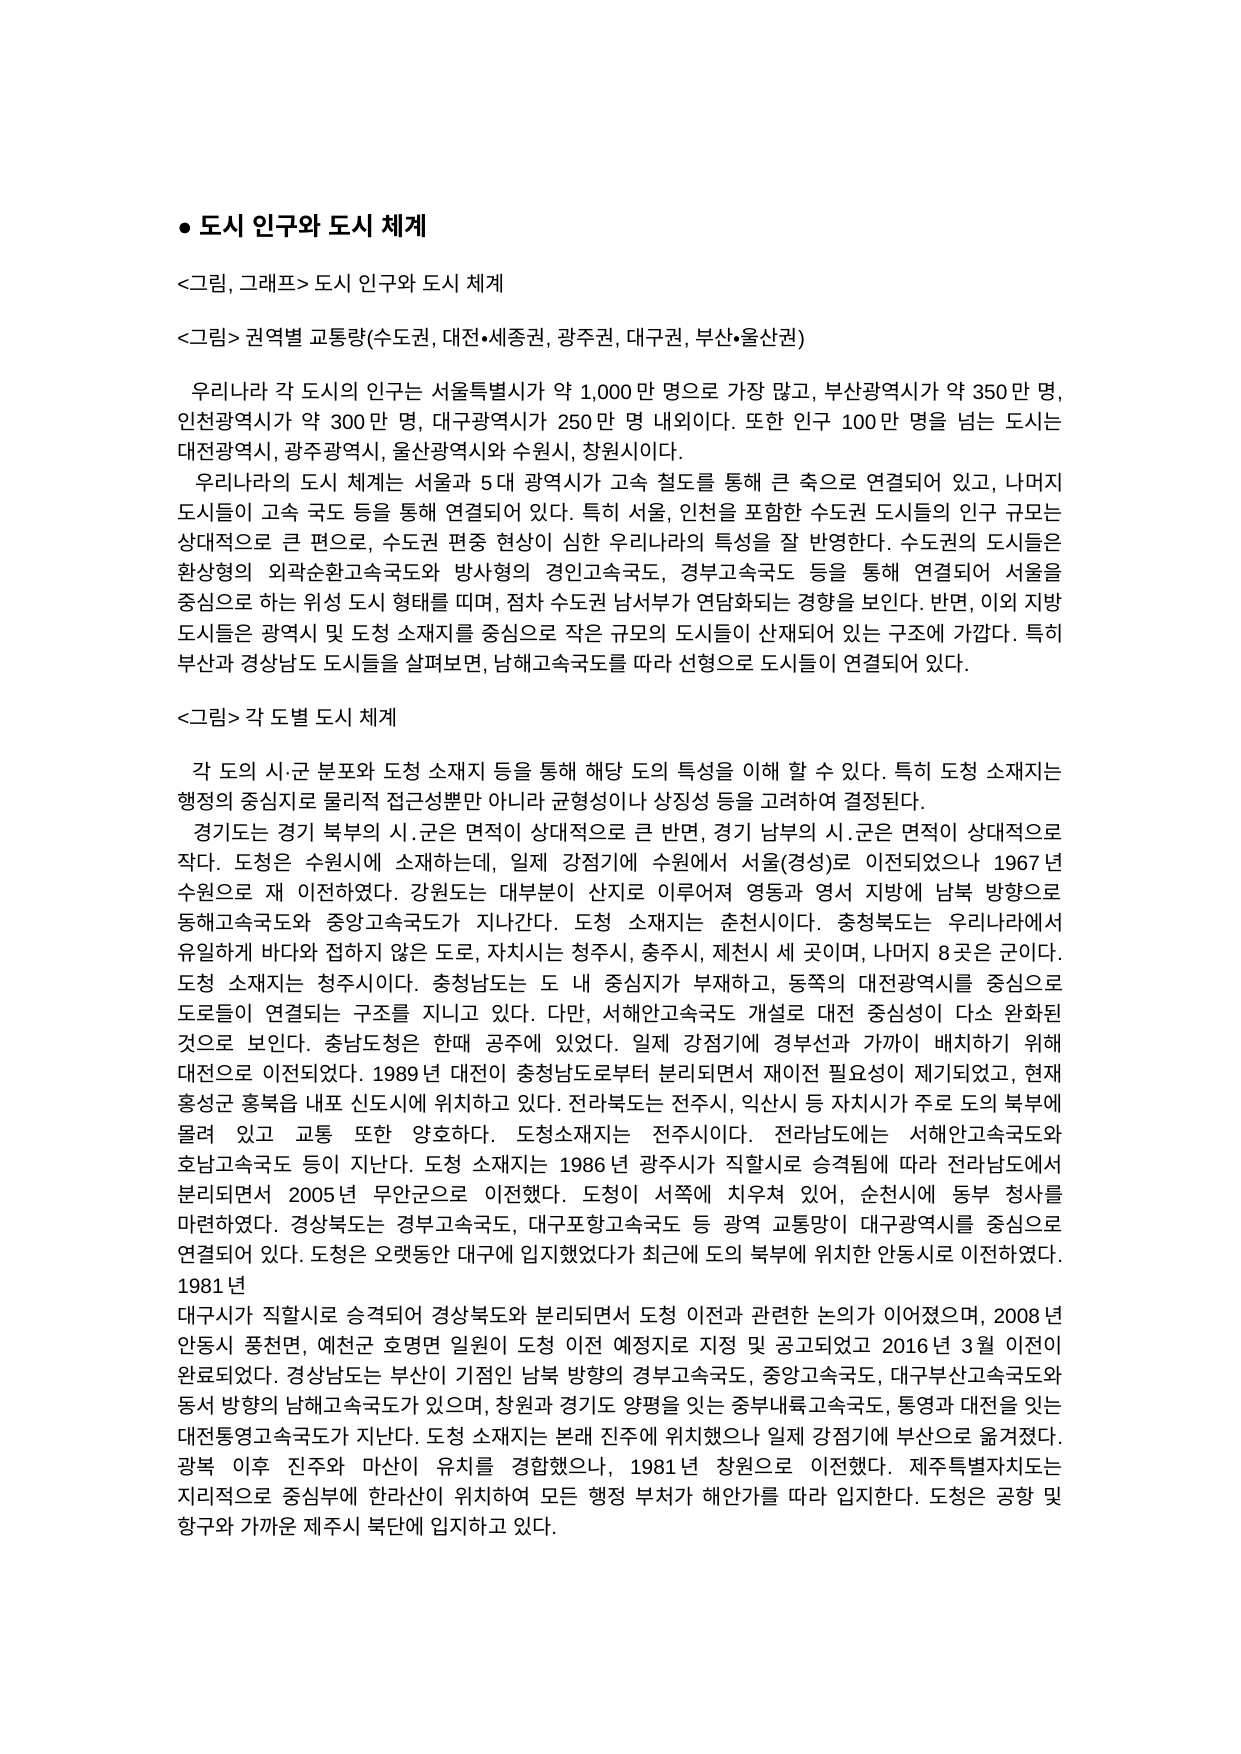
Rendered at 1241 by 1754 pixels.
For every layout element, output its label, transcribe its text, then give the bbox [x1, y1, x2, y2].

text <그림> 각 도별 도시 체계 [177, 701, 1063, 731]
text 우리나라 각 도시의 인구는 서울특별시가 약 1,000만 명으로 가장 많고, 부산광역시가 약 350만 명, 인천광역시가 약 300만 명, 대구광역시가 250만 명 내외이다. 또한 인구 100만 명을 넘는 도시는 대전광역시, 광주광역시, 울산광역시와 수원시, 창원시이다. [177, 375, 1063, 466]
text <그림> 권역별 교통량(수도권, 대전•세종권, 광주권, 대구권, 부산•울산권) [177, 321, 1063, 351]
text <그림, 그래프> 도시 인구와 도시 체계 [177, 267, 1063, 297]
text 경기도는 경기 북부의 시․군은 면적이 상대적으로 큰 반면, 경기 남부의 시․군은 면적이 상대적으로 작다. 도청은 수원시에 소재하는데, 일제 강점기에 수원에서 서울(경성)로 이전되었으나 1967년 수원으로 재 이전하였다. 강원도는 대부분이 산지로 이루어져 영동과 영서 지방에 남북 방향으로 동해고속국도와 중앙고속국도가 지나간다. 도청 소재지는 춘천시이다. 충청북도는 우리나라에서 유일하게 바다와 접하지 않은 도로, 자치시는 청주시, 충주시, 제천시 세 곳이며, 나머지 8곳은 군이다. 도청 소재지는 청주시이다. 충청남도는 도 내 중심지가 부재하고, 동쪽의 대전광역시를 중심으로 도로들이 연결되는 구조를 지니고 있다. 다만, 서해안고속국도 개설로 대전 중심성이 다소 완화된 것으로 보인다. 충남도청은 한때 공주에 있었다. 일제 강점기에 경부선과 가까이 배치하기 위해 대전으로 이전되었다. 1989년 대전이 충청남도로부터 분리되면서 재이전 필요성이 제기되었고, 현재 홍성군 홍북읍 내포 신도시에 위치하고 있다. 전라북도는 전주시, 익산시 등 자치시가 주로 도의 북부에 몰려 있고 교통 또한 양호하다. 도청소재지는 전주시이다. 전라남도에는 서해안고속국도와 호남고속국도 등이 지난다. 도청 소재지는 1986년 광주시가 직할시로 승격됨에 따라 전라남도에서 분리되면서 2005년 무안군으로 이전했다. 도청이 서쪽에 치우쳐 있어, 순천시에 동부 청사를 마련하였다. 경상북도는 경부고속국도, 대구포항고속국도 등 광역 교통망이 대구광역시를 중심으로 연결되어 있다. 도청은 오랫동안 대구에 입지했었다가 최근에 도의 북부에 위치한 안동시로 이전하였다. 1981년 [177, 816, 1063, 1299]
text 우리나라의 도시 체계는 서울과 5대 광역시가 고속 철도를 통해 큰 축으로 연결되어 있고, 나머지 도시들이 고속 국도 등을 통해 연결되어 있다. 특히 서울, 인천을 포함한 수도권 도시들의 인구 규모는 상대적으로 큰 편으로, 수도권 편중 현상이 심한 우리나라의 특성을 잘 반영한다. 수도권의 도시들은 환상형의 외곽순환고속국도와 방사형의 경인고속국도, 경부고속국도 등을 통해 연결되어 서울을 중심으로 하는 위성 도시 형태를 띠며, 점차 수도권 남서부가 연담화되는 경향을 보인다. 반면, 이외 지방 도시들은 광역시 및 도청 소재지를 중심으로 작은 규모의 도시들이 산재되어 있는 구조에 가깝다. 특히 부산과 경상남도 도시들을 살펴보면, 남해고속국도를 따라 선형으로 도시들이 연결되어 있다. [177, 466, 1063, 677]
text 각 도의 시·군 분포와 도청 소재지 등을 통해 해당 도의 특성을 이해 할 수 있다. 특히 도청 소재지는 행정의 중심지로 물리적 접근성뿐만 아니라 균형성이나 상징성 등을 고려하여 결정된다. [177, 755, 1063, 816]
text 대구시가 직할시로 승격되어 경상북도와 분리되면서 도청 이전과 관련한 논의가 이어졌으며, 2008년 안동시 풍천면, 예천군 호명면 일원이 도청 이전 예정지로 지정 및 공고되었고 2016년 3월 이전이 완료되었다. 경상남도는 부산이 기점인 남북 방향의 경부고속국도, 중앙고속국도, 대구부산고속국도와 동서 방향의 남해고속국도가 있으며, 창원과 경기도 양평을 잇는 중부내륙고속국도, 통영과 대전을 잇는 대전통영고속국도가 지난다. 도청 소재지는 본래 진주에 위치했으나 일제 강점기에 부산으로 옮겨졌다. 광복 이후 진주와 마산이 유치를 경합했으나, 1981년 창원으로 이전했다. 제주특별자치도는 지리적으로 중심부에 한라산이 위치하여 모든 행정 부처가 해안가를 따라 입지한다. 도청은 공항 및 항구와 가까운 제주시 북단에 입지하고 있다. [177, 1299, 1063, 1541]
text ● 도시 인구와 도시 체계 [177, 207, 1063, 243]
